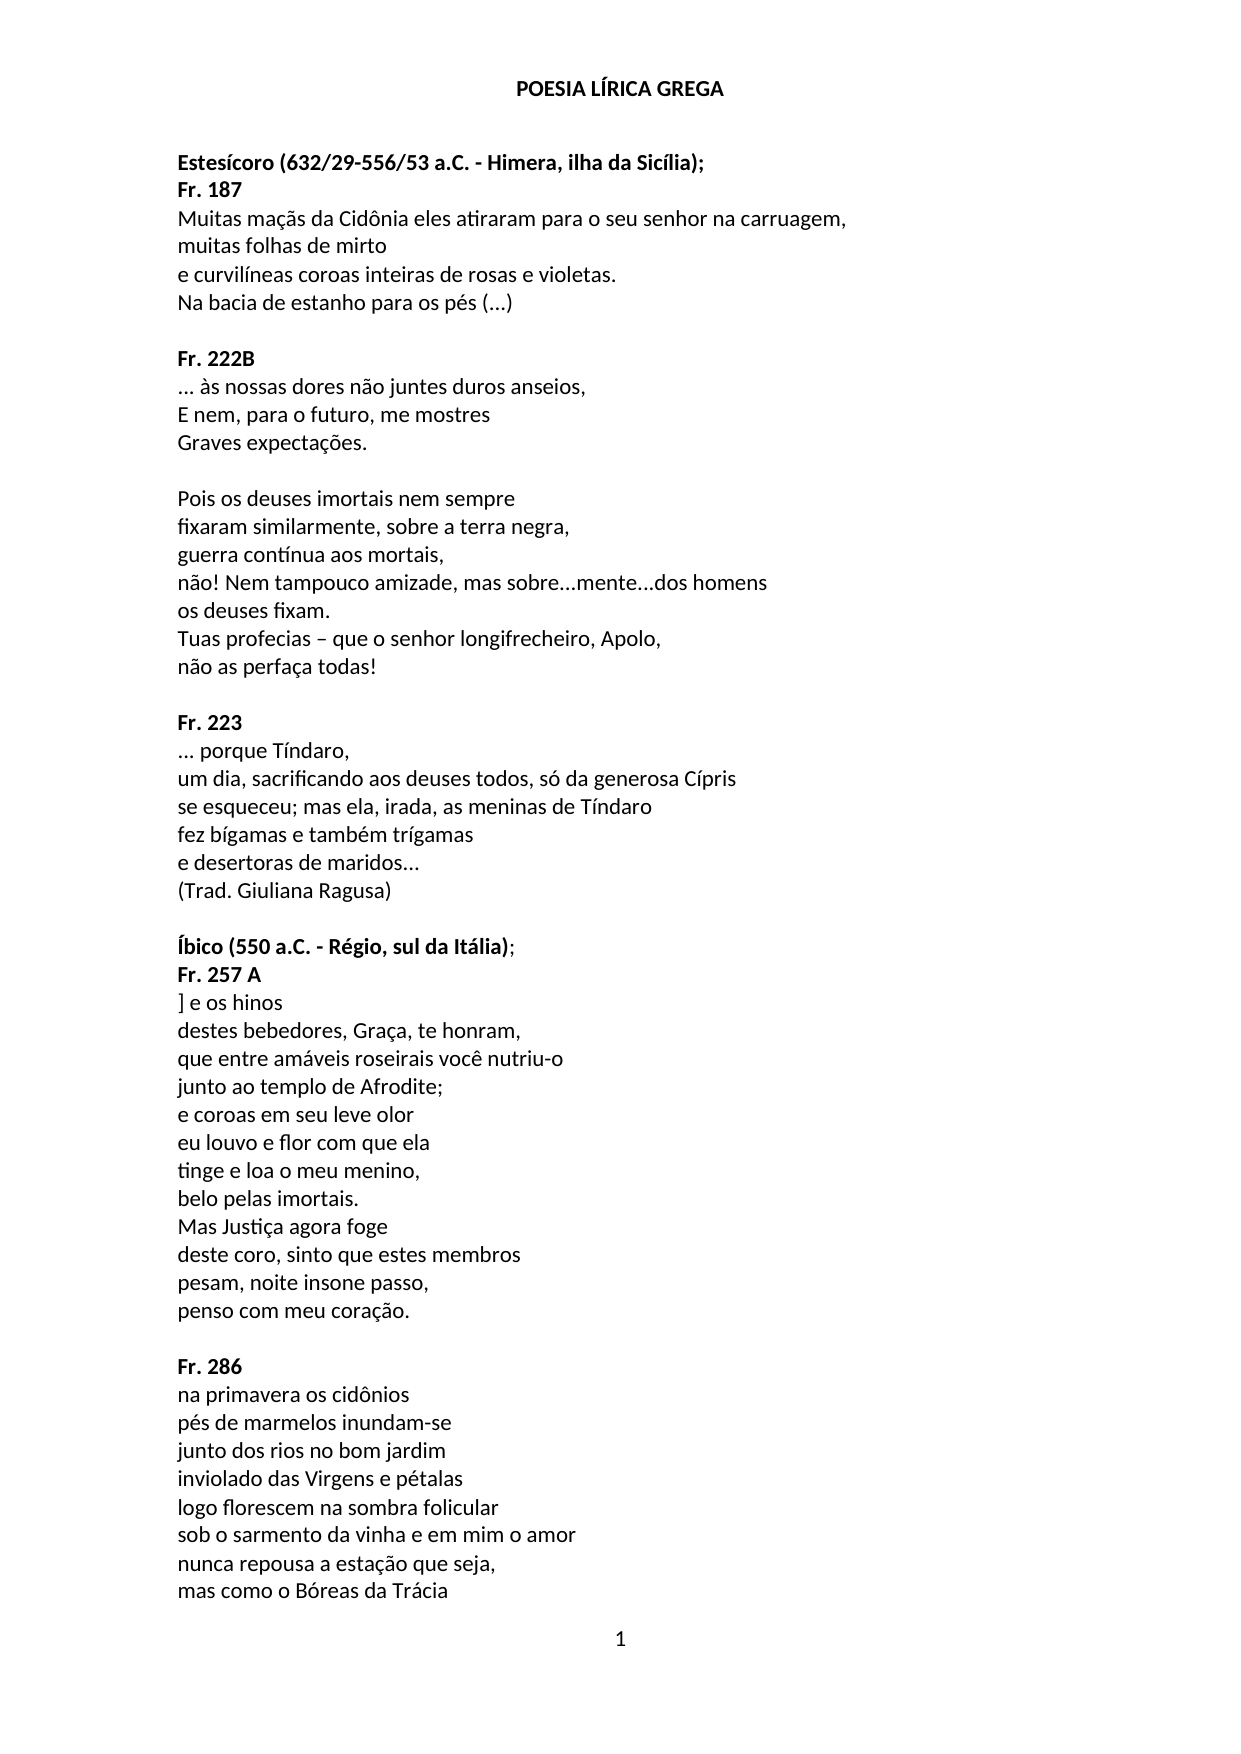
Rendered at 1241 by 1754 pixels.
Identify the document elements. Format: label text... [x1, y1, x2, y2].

text e coroas em seu leve olor [177, 1100, 1063, 1128]
text pés de marmelos inundam-se [177, 1408, 1063, 1437]
text Mas Justiça agora foge [177, 1212, 1063, 1240]
text não as perfaça todas! [177, 652, 1063, 680]
text Fr. 286 [177, 1352, 1063, 1381]
text eu louvo e flor com que ela [177, 1128, 1063, 1156]
text e curvilíneas coroas inteiras de rosas e violetas. [177, 260, 1063, 288]
text ... às nossas dores não juntes duros anseios, [177, 372, 1063, 400]
text muitas folhas de mirto [177, 232, 1063, 260]
text belo pelas imortais. [177, 1184, 1063, 1212]
text se esqueceu; mas ela, irada, as meninas de Tíndaro [177, 792, 1063, 820]
text que entre amáveis roseirais você nutriu-o [177, 1044, 1063, 1072]
text fixaram similarmente, sobre a terra negra, [177, 512, 1063, 540]
text tinge e loa o meu menino, [177, 1156, 1063, 1184]
text Fr. 223 [177, 708, 1063, 736]
text logo florescem na sombra folicular [177, 1493, 1063, 1521]
text Fr. 257 A [177, 960, 1063, 988]
text guerra contínua aos mortais, [177, 540, 1063, 568]
text inviolado das Virgens e pétalas [177, 1464, 1063, 1493]
text e desertoras de maridos... [177, 848, 1063, 876]
text não! Nem tampouco amizade, mas sobre...mente...dos homens [177, 568, 1063, 596]
text fez bígamas e também trígamas [177, 820, 1063, 848]
text destes bebedores, Graça, te honram, [177, 1016, 1063, 1044]
text penso com meu coração. [177, 1296, 1063, 1324]
text Tuas profecias – que o senhor longifrecheiro, Apolo, [177, 624, 1063, 652]
text E nem, para o futuro, me mostres [177, 400, 1063, 428]
text sob o sarmento da vinha e em mim o amor [177, 1521, 1063, 1549]
text Graves expectações. [177, 428, 1063, 456]
text junto dos rios no bom jardim [177, 1437, 1063, 1464]
text ] e os hinos [177, 988, 1063, 1016]
text um dia, sacrificando aos deuses todos, só da generosa Cípris [177, 764, 1063, 792]
text (Trad. Giuliana Ragusa) [177, 876, 1063, 904]
text Fr. 187 [177, 176, 1063, 204]
text Estesícoro (632/29-556/53 a.C. - Himera, ilha da Sicília); [177, 148, 1063, 176]
text ... porque Tíndaro, [177, 736, 1063, 764]
text Fr. 222B [177, 344, 1063, 372]
text nunca repousa a estação que seja, [177, 1549, 1063, 1577]
text na primavera os cidônios [177, 1381, 1063, 1408]
text Na bacia de estanho para os pés (...) [177, 288, 1063, 316]
text deste coro, sinto que estes membros [177, 1240, 1063, 1268]
text os deuses fixam. [177, 596, 1063, 624]
text mas como o Bóreas da Trácia [177, 1577, 1063, 1605]
text Íbico (550 a.C. - Régio, sul da Itália); [177, 932, 1063, 960]
text Muitas maçãs da Cidônia eles atiraram para o seu senhor na carruagem, [177, 204, 1063, 232]
text Pois os deuses imortais nem sempre [177, 484, 1063, 512]
text junto ao templo de Afrodite; [177, 1072, 1063, 1100]
text pesam, noite insone passo, [177, 1268, 1063, 1296]
